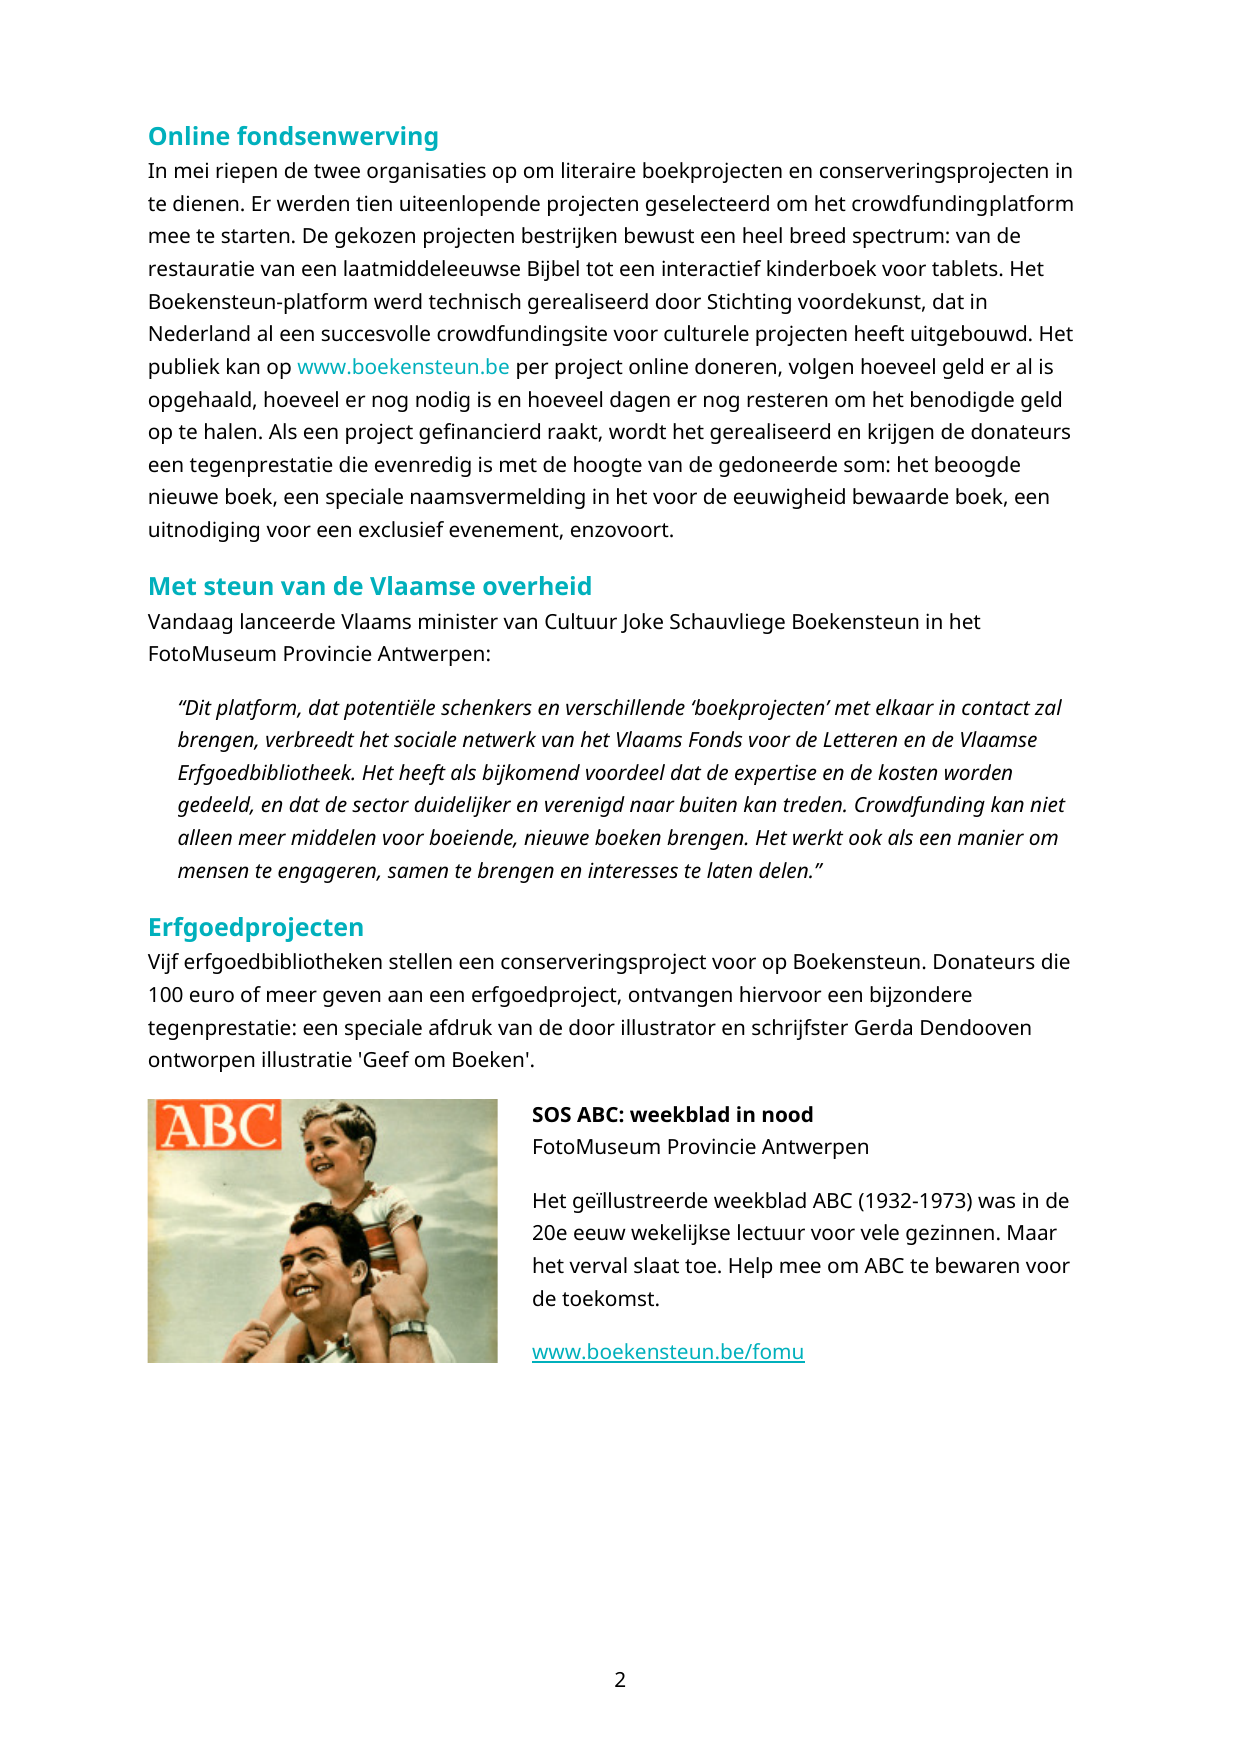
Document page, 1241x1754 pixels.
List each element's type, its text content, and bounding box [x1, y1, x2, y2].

text Erfgoedprojecten Vijf erfgoedbibliotheken stellen een conserveringsproject voor op Boekensteun. Donateurs die 100 euro of meer geven aan een erfgoedproject, ontvangen hiervoor een bijzondere tegenprestatie: een speciale afdruk van de door illustrator en schrijfster Gerda Dendooven ontworpen illustratie 'Geef om Boeken'. [148, 909, 1093, 1074]
table_header SOS ABC: weekblad in nood FotoMuseum Provincie Antwerpen Het geïllustreerde weekblad ABC (1932-1973) was in de 20e eeuw wekelijkse lectuur voor vele gezinnen. Maar het verval slaat toe. Help mee om ABC te bewaren voor de toekomst. www.boekensteun.be/fomu [532, 1100, 1092, 1390]
table_header [148, 1100, 531, 1390]
text Online fondsenwerving In mei riepen de twee organisaties op om literaire boekprojecten en conserveringsprojecten in te dienen. Er werden tien uiteenlopende projecten geselecteerd om het crowdfundingplatform mee te starten. De gekozen projecten bestrijken bewust een heel breed spectrum: van de restauratie van een laatmiddeleeuwse Bijbel tot een interactief kinderboek voor tablets. Het Boekensteun-platform werd technisch gerealiseerd door Stichting voordekunst, dat in Nederland al een succesvolle crowdfundingsite voor culturele projecten heeft uitgebouwd. Het publiek kan op www.boekensteun.be per project online doneren, volgen hoeveel geld er al is opgehaald, hoeveel er nog nodig is en hoeveel dagen er nog resteren om het benodigde geld op te halen. Als een project gefinancierd raakt, wordt het gerealiseerd en krijgen de donateurs een tegenprestatie die evenredig is met de hoogte van de gedoneerde som: het beoogde nieuwe boek, een speciale naamsvermelding in het voor de eeuwigheid bewaarde boek, een uitnodiging voor een exclusief evenement, enzovoort. [148, 118, 1093, 543]
text “Dit platform, dat potentiële schenkers en verschillende ‘boekprojecten’ met elkaar in contact zal brengen, verbreedt het sociale netwerk van het Vlaams Fonds voor de Letteren en de Vlaamse Erfgoedbibliotheek. Het heeft als bijkomend voordeel dat de expertise en de kosten worden gedeeld, en dat de sector duidelijker en verenigd naar buiten kan treden. Crowdfunding kan niet alleen meer middelen voor boeiende, nieuwe boeken brengen. Het werkt ook als een manier om mensen te engageren, samen te brengen en interesses te laten delen.” [177, 693, 1093, 884]
picture [147, 1099, 498, 1363]
text Met steun van de Vlaamse overheid Vandaag lanceerde Vlaams minister van Cultuur Joke Schauvliege Boekensteun in het FotoMuseum Provincie Antwerpen: [148, 568, 1093, 668]
